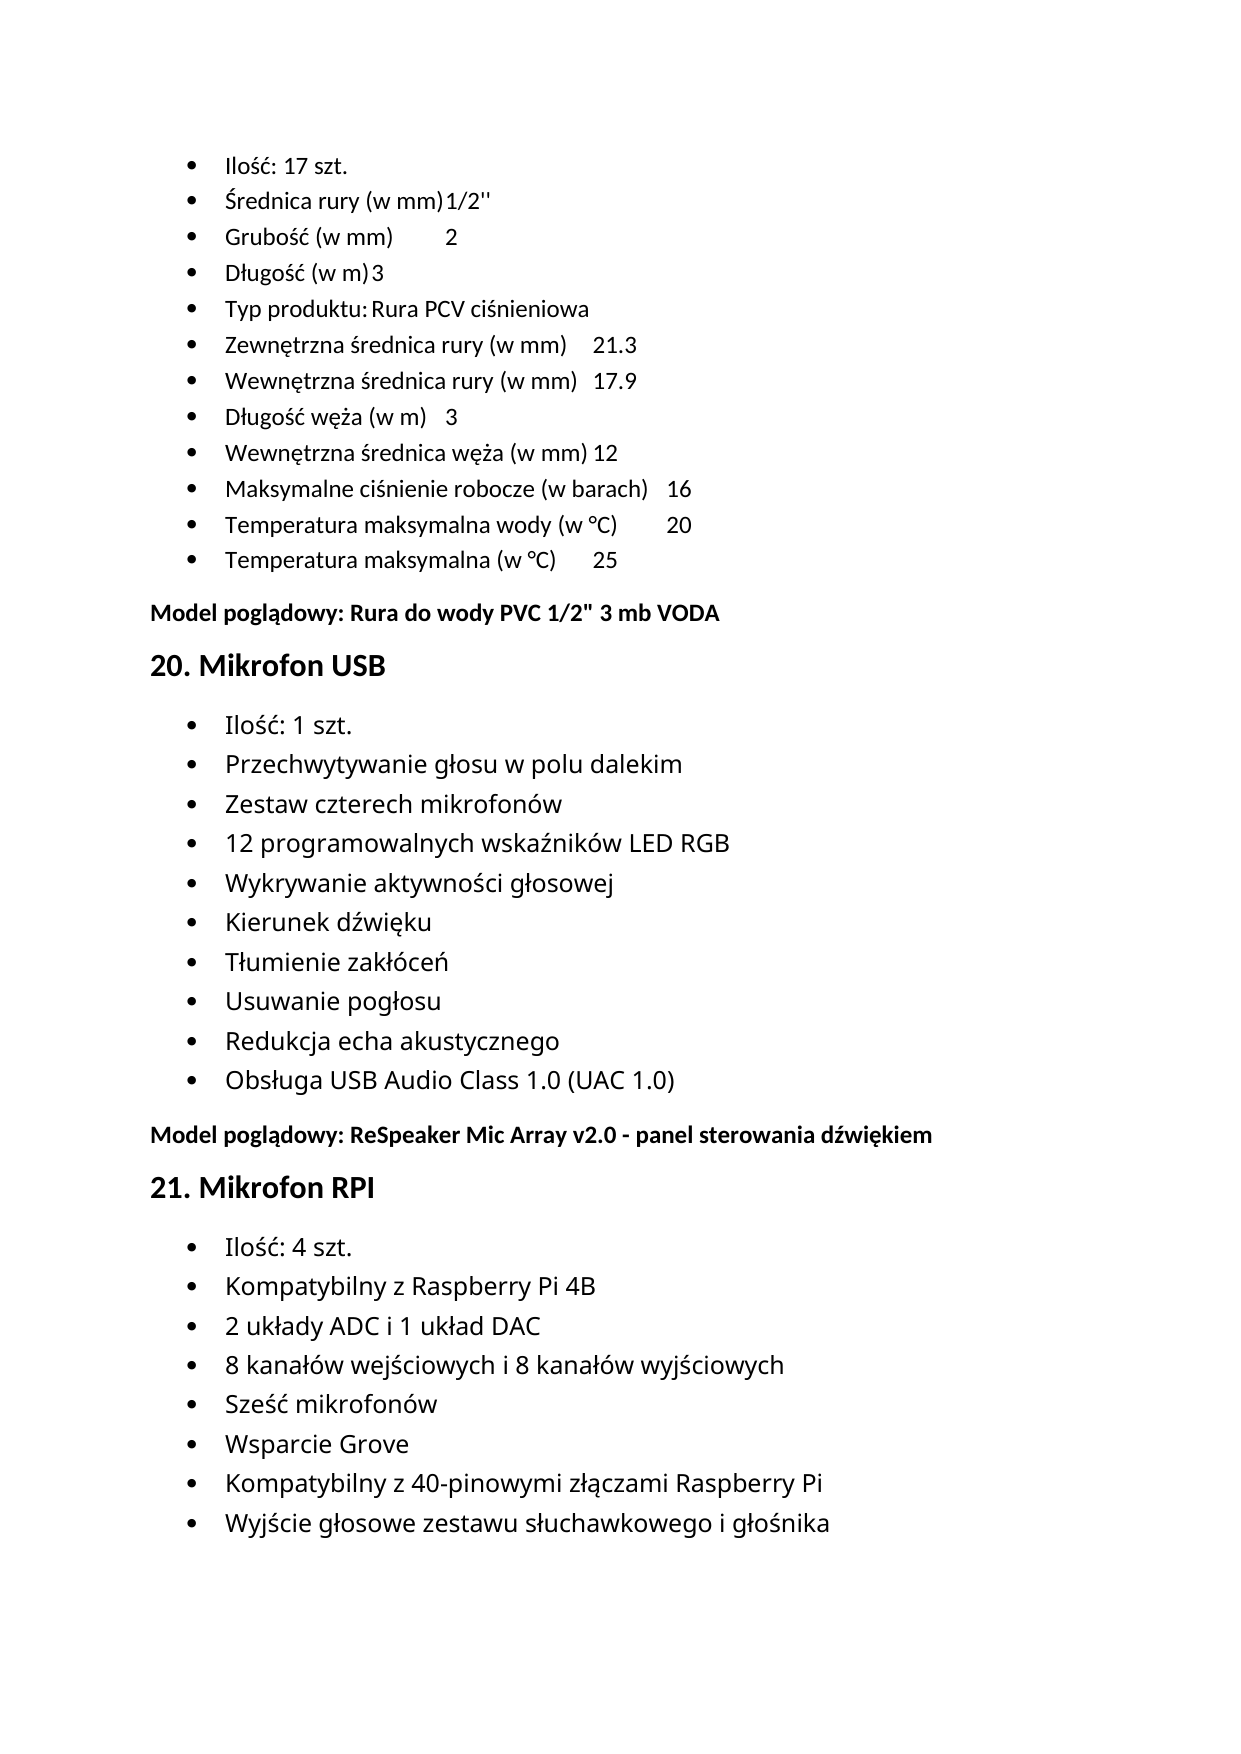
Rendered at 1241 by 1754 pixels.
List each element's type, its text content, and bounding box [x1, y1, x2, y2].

list Długość węża (w m) 3 [187, 401, 1090, 431]
list Sześć mikrofonów [187, 1387, 1090, 1421]
list Wsparcie Grove [187, 1427, 1090, 1461]
list Wyjście głosowe zestawu słuchawkowego i głośnika [187, 1506, 1090, 1539]
list Kompatybilny z Raspberry Pi 4B [187, 1269, 1090, 1303]
list Maksymalne ciśnienie robocze (w barach) 16 [187, 473, 1090, 503]
text 21. Mikrofon RPI [150, 1167, 1090, 1206]
subtitle Model poglądowy: Rura do wody PVC 1/2" 3 mb VODA [150, 597, 1090, 628]
list Średnica rury (w mm) 1/2'' [187, 185, 1090, 216]
list 8 kanałów wejściowych i 8 kanałów wyjściowych [187, 1348, 1090, 1382]
list Tłumienie zakłóceń [187, 944, 1090, 978]
list Temperatura maksymalna wody (w °C) 20 [187, 509, 1090, 539]
subtitle Model poglądowy: ReSpeaker Mic Array v2.0 - panel sterowania dźwiękiem [150, 1119, 1090, 1149]
list Typ produktu: Rura PCV ciśnieniowa [187, 293, 1090, 324]
list Przechwytywanie głosu w polu dalekim [187, 747, 1090, 781]
list Wykrywanie aktywności głosowej [187, 865, 1090, 899]
list Długość (w m) 3 [187, 257, 1090, 288]
list Grubość (w mm) 2 [187, 221, 1090, 252]
list Zewnętrzna średnica rury (w mm) 21.3 [187, 329, 1090, 359]
list Ilość: 17 szt. [187, 150, 1090, 181]
list Kompatybilny z 40-pinowymi złączami Raspberry Pi [187, 1466, 1090, 1500]
list Usuwanie pogłosu [187, 984, 1090, 1018]
list Wewnętrzna średnica rury (w mm) 17.9 [187, 365, 1090, 396]
list 12 programowalnych wskaźników LED RGB [187, 826, 1090, 860]
list Ilość: 4 szt. [187, 1229, 1090, 1263]
list Redukcja echa akustycznego [187, 1023, 1090, 1057]
list Ilość: 1 szt. [187, 707, 1090, 742]
list Temperatura maksymalna (w °C) 25 [187, 545, 1090, 575]
list Kierunek dźwięku [187, 905, 1090, 939]
list 2 układy ADC i 1 układ DAC [187, 1308, 1090, 1342]
list Obsługa USB Audio Class 1.0 (UAC 1.0) [187, 1063, 1090, 1097]
list Wewnętrzna średnica węża (w mm) 12 [187, 437, 1090, 467]
list Zestaw czterech mikrofonów [187, 786, 1090, 821]
text 20. Mikrofon USB [150, 645, 1090, 684]
